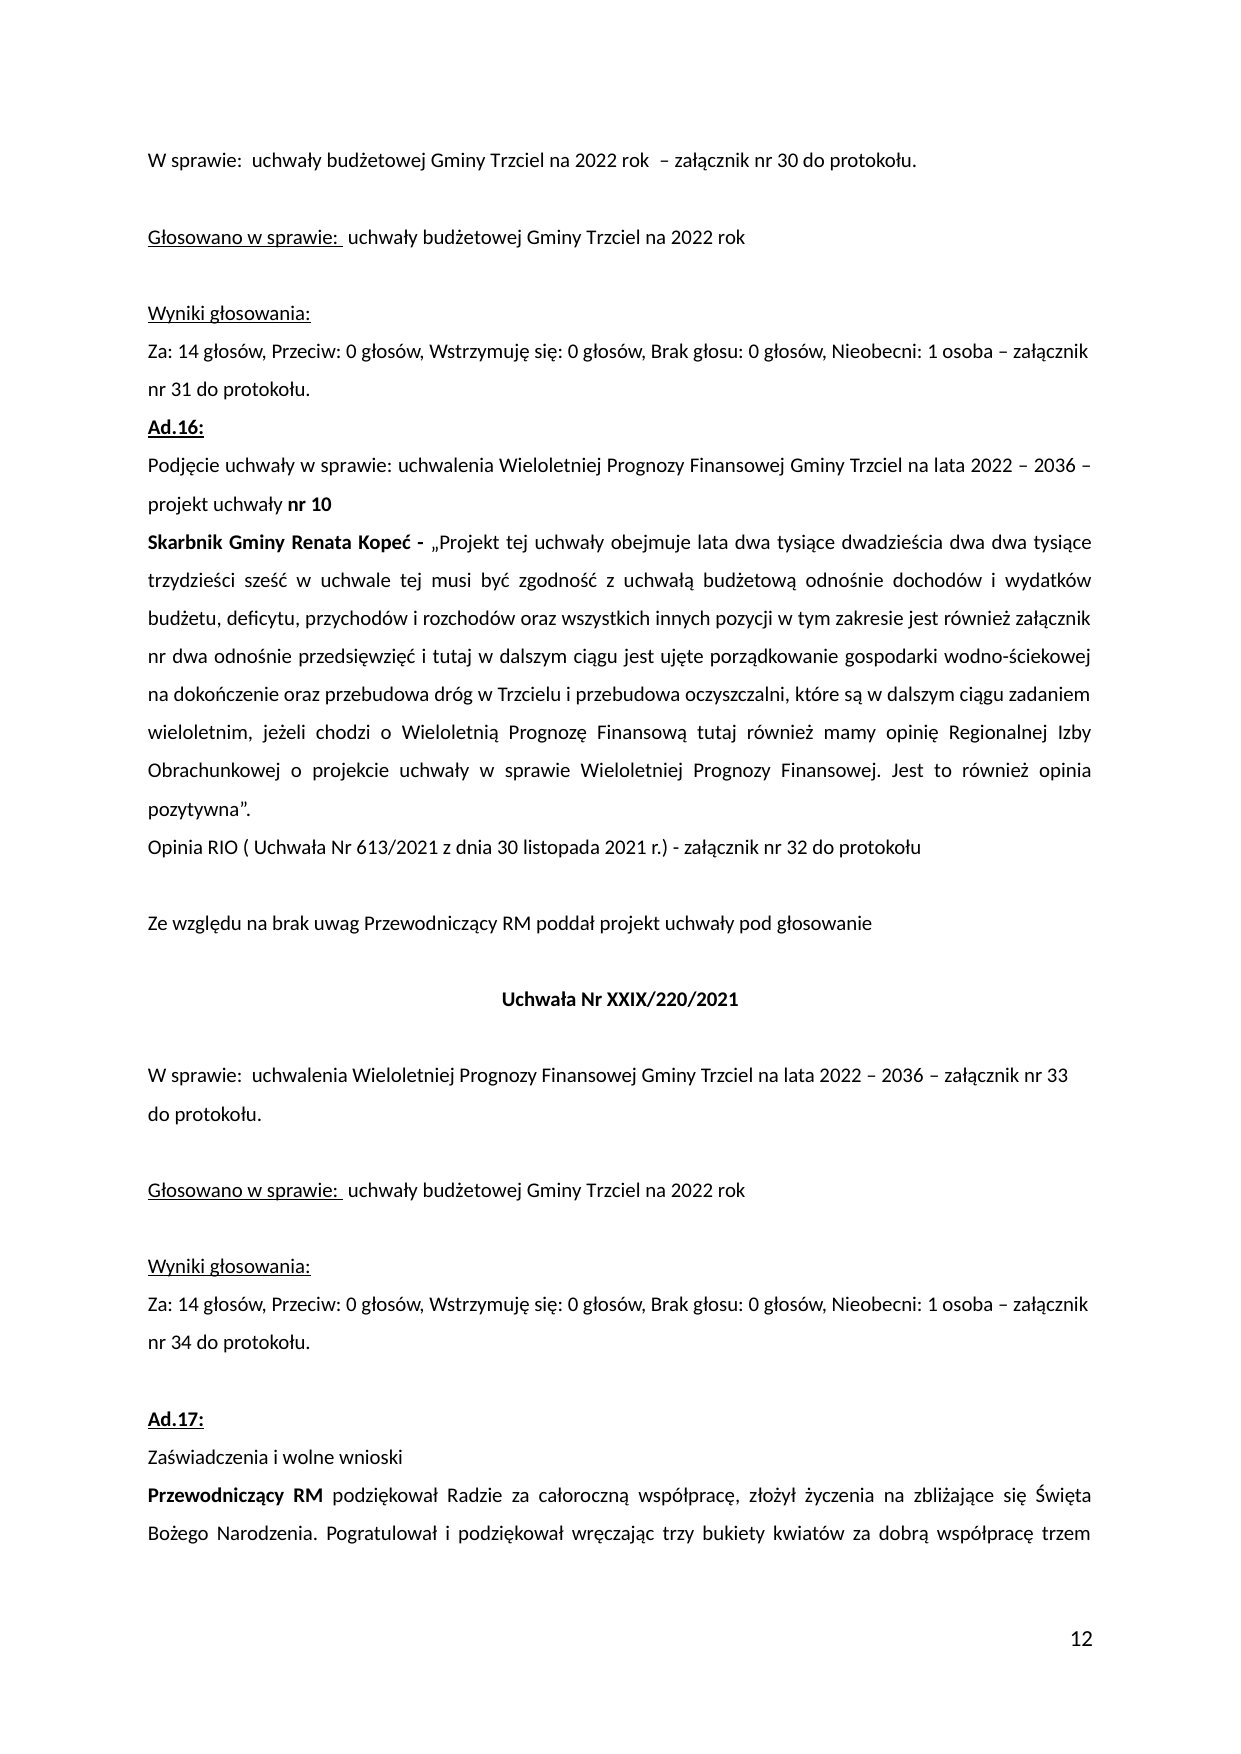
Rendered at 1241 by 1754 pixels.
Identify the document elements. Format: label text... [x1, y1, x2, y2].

text Ad.16: [148, 414, 1093, 440]
text Ad.17: [148, 1406, 1093, 1431]
text Zaświadczenia i wolne wnioski [148, 1444, 1093, 1469]
text Za: 14 głosów, Przeciw: 0 głosów, Wstrzymuję się: 0 głosów, Brak głosu: 0 głosów, Nieobecni: 1 osoba – załącznik nr 31 do protokołu. [148, 338, 1093, 402]
text Głosowano w sprawie: uchwały budżetowej Gminy Trzciel na 2022 rok [148, 224, 1093, 249]
text Ze względu na brak uwag Przewodniczący RM poddał projekt uchwały pod głosowanie [148, 910, 1093, 936]
text Podjęcie uchwały w sprawie: uchwalenia Wieloletniej Prognozy Finansowej Gminy Trzciel na lata 2022 – 2036 – projekt uchwały nr 10 [148, 453, 1093, 516]
text Głosowano w sprawie: uchwały budżetowej Gminy Trzciel na 2022 rok [148, 1177, 1093, 1202]
text Opinia RIO ( Uchwała Nr 613/2021 z dnia 30 listopada 2021 r.) - załącznik nr 32 do protokołu [148, 834, 1093, 859]
text W sprawie: uchwalenia Wieloletniej Prognozy Finansowej Gminy Trzciel na lata 2022 – 2036 – załącznik nr 33 do protokołu. [148, 1063, 1093, 1126]
text Uchwała Nr XXIX/220/2021 [148, 986, 1093, 1012]
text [148, 1482, 1093, 1546]
text Wyniki głosowania: [148, 300, 1093, 326]
text W sprawie: uchwały budżetowej Gminy Trzciel na 2022 rok – załącznik nr 30 do protokołu. [148, 148, 1093, 173]
text Za: 14 głosów, Przeciw: 0 głosów, Wstrzymuję się: 0 głosów, Brak głosu: 0 głosów, Nieobecni: 1 osoba – załącznik nr 34 do protokołu. [148, 1291, 1093, 1355]
text Skarbnik Gminy Renata Kopeć - „Projekt tej uchwały obejmuje lata dwa tysiące dwadzieścia dwa dwa tysiące trzydzieści sześć w uchwale tej musi być zgodność z uchwałą budżetową odnośnie dochodów i wydatków budżetu, deficytu, przychodów i rozchodów oraz wszystkich innych pozycji w tym zakresie jest również załącznik nr dwa odnośnie przedsięwzięć i tutaj w dalszym ciągu jest ujęte porządkowanie gospodarki wodno-ściekowej na dokończenie oraz przebudowa dróg w Trzcielu i przebudowa oczyszczalni, które są w dalszym ciągu zadaniem wieloletnim, jeżeli chodzi o Wieloletnią Prognozę Finansową tutaj również mamy opinię Regionalnej Izby Obrachunkowej o projekcie uchwały w sprawie Wieloletniej Prognozy Finansowej. Jest to również opinia pozytywna”. [148, 529, 1093, 821]
text Wyniki głosowania: [148, 1253, 1093, 1279]
